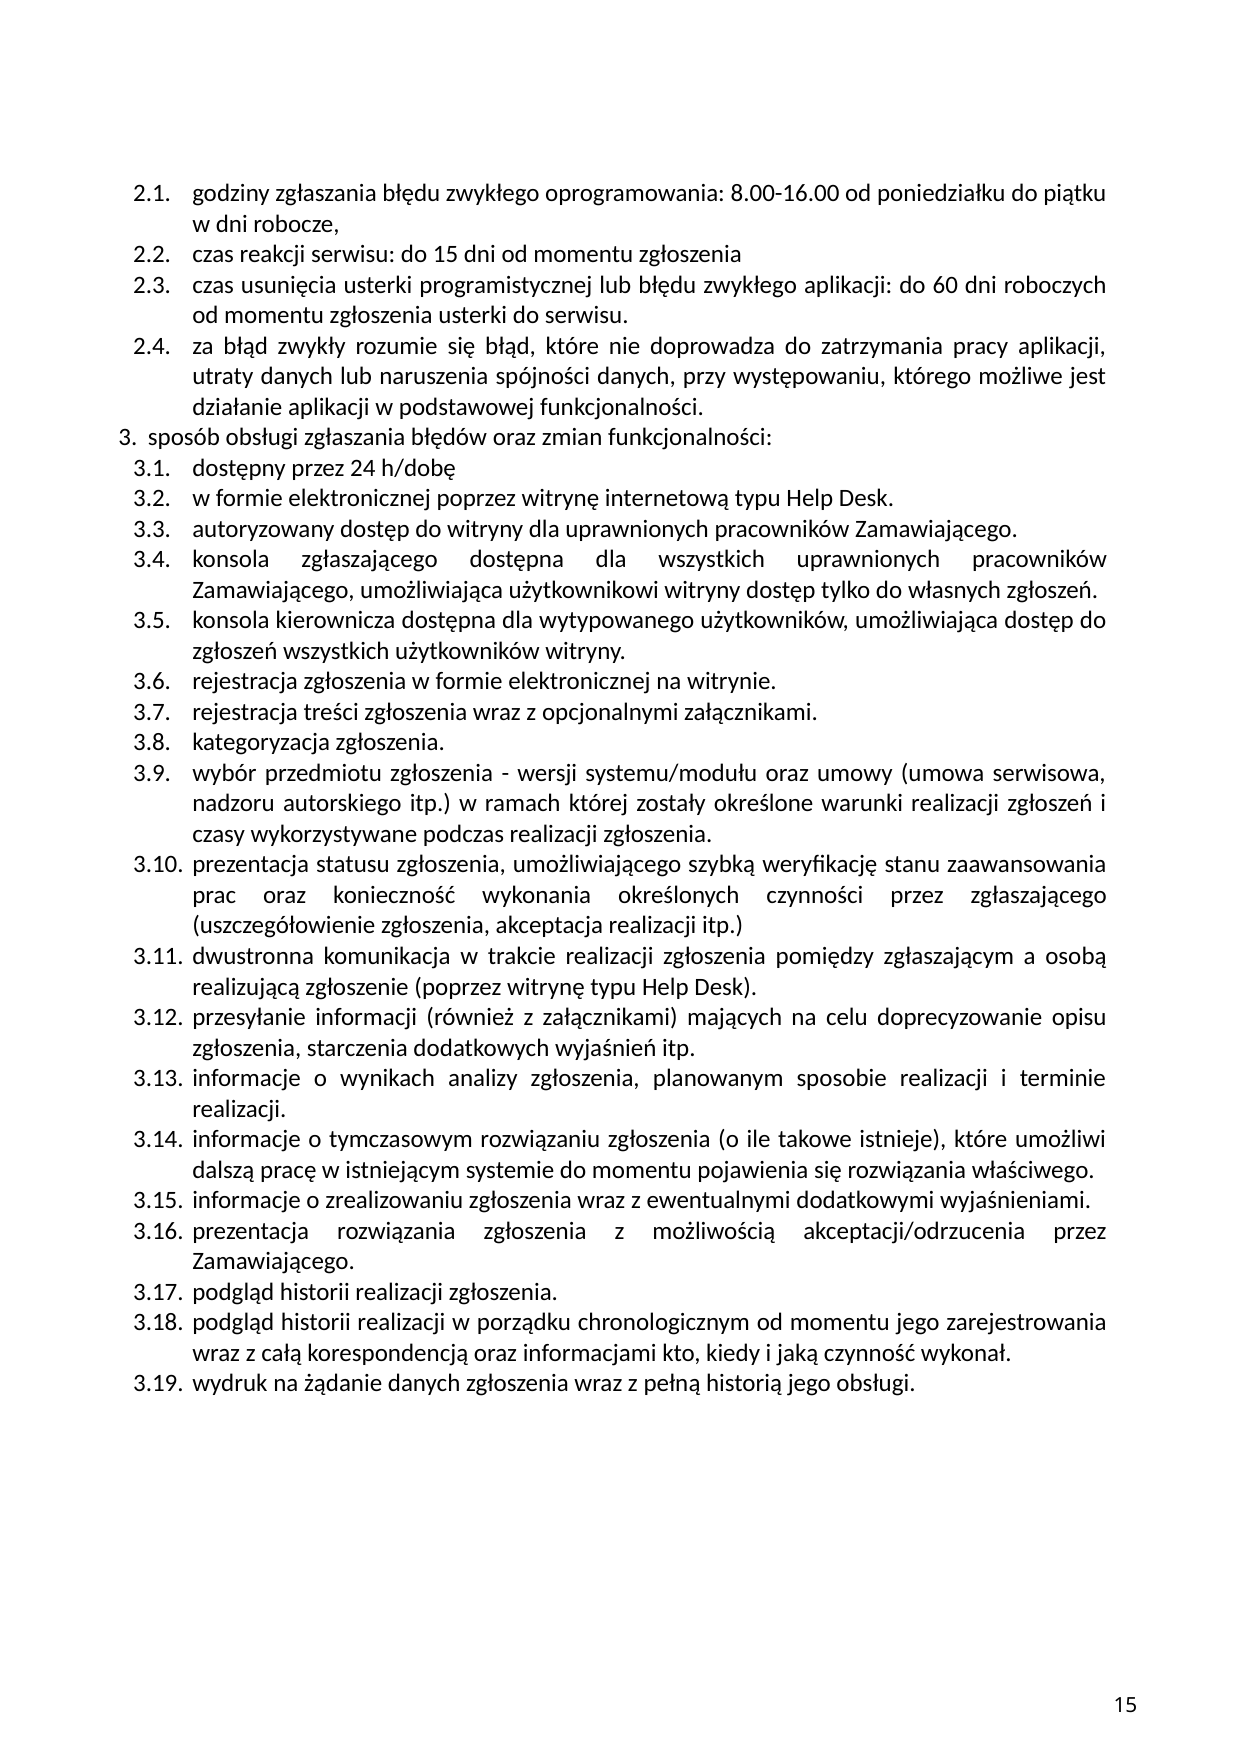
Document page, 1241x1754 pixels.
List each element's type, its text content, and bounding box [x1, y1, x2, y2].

list informacje o wynikach analizy zgłoszenia, planowanym sposobie realizacji i terminie realizacji. [133, 1062, 1107, 1123]
list dostępny przez 24 h/dobę [133, 452, 1107, 482]
list rejestracja treści zgłoszenia wraz z opcjonalnymi załącznikami. [133, 696, 1107, 727]
list za błąd zwykły rozumie się błąd, które nie doprowadza do zatrzymania pracy aplikacji, utraty danych lub naruszenia spójności danych, przy występowaniu, którego możliwe jest działanie aplikacji w podstawowej funkcjonalności. [133, 330, 1107, 421]
list informacje o tymczasowym rozwiązaniu zgłoszenia (o ile takowe istnieje), które umożliwi dalszą pracę w istniejącym systemie do momentu pojawienia się rozwiązania właściwego. [133, 1123, 1107, 1184]
list podgląd historii realizacji w porządku chronologicznym od momentu jego zarejestrowania wraz z całą korespondencją oraz informacjami kto, kiedy i jaką czynność wykonał. [133, 1306, 1107, 1367]
list czas usunięcia usterki programistycznej lub błędu zwykłego aplikacji: do 60 dni roboczych od momentu zgłoszenia usterki do serwisu. [133, 269, 1107, 330]
list rejestracja zgłoszenia w formie elektronicznej na witrynie. [133, 666, 1107, 696]
list prezentacja rozwiązania zgłoszenia z możliwością akceptacji/odrzucenia przez Zamawiającego. [133, 1215, 1107, 1276]
list w formie elektronicznej poprzez witrynę internetową typu Help Desk. [133, 482, 1107, 513]
list czas reakcji serwisu: do 15 dni od momentu zgłoszenia [133, 238, 1107, 269]
list godziny zgłaszania błędu zwykłego oprogramowania: 8.00-16.00 od poniedziałku do piątku w dni robocze, [133, 177, 1107, 238]
list prezentacja statusu zgłoszenia, umożliwiającego szybką weryfikację stanu zaawansowania prac oraz konieczność wykonania określonych czynności przez zgłaszającego (uszczegółowienie zgłoszenia, akceptacja realizacji itp.) [133, 849, 1107, 940]
list autoryzowany dostęp do witryny dla uprawnionych pracowników Zamawiającego. [133, 513, 1107, 543]
list wybór przedmiotu zgłoszenia - wersji systemu/modułu oraz umowy (umowa serwisowa, nadzoru autorskiego itp.) w ramach której zostały określone warunki realizacji zgłoszeń i czasy wykorzystywane podczas realizacji zgłoszenia. [133, 757, 1107, 849]
list kategoryzacja zgłoszenia. [133, 727, 1107, 757]
list informacje o zrealizowaniu zgłoszenia wraz z ewentualnymi dodatkowymi wyjaśnieniami. [133, 1184, 1107, 1215]
list podgląd historii realizacji zgłoszenia. [133, 1276, 1107, 1306]
list konsola zgłaszającego dostępna dla wszystkich uprawnionych pracowników Zamawiającego, umożliwiająca użytkownikowi witryny dostęp tylko do własnych zgłoszeń. [133, 543, 1107, 604]
list przesyłanie informacji (również z załącznikami) mających na celu doprecyzowanie opisu zgłoszenia, starczenia dodatkowych wyjaśnień itp. [133, 1001, 1107, 1062]
list sposób obsługi zgłaszania błędów oraz zmian funkcjonalności: [118, 421, 1107, 452]
list konsola kierownicza dostępna dla wytypowanego użytkowników, umożliwiająca dostęp do zgłoszeń wszystkich użytkowników witryny. [133, 604, 1107, 666]
list dwustronna komunikacja w trakcie realizacji zgłoszenia pomiędzy zgłaszającym a osobą realizującą zgłoszenie (poprzez witrynę typu Help Desk). [133, 940, 1107, 1001]
list wydruk na żądanie danych zgłoszenia wraz z pełną historią jego obsługi. [133, 1367, 1107, 1398]
